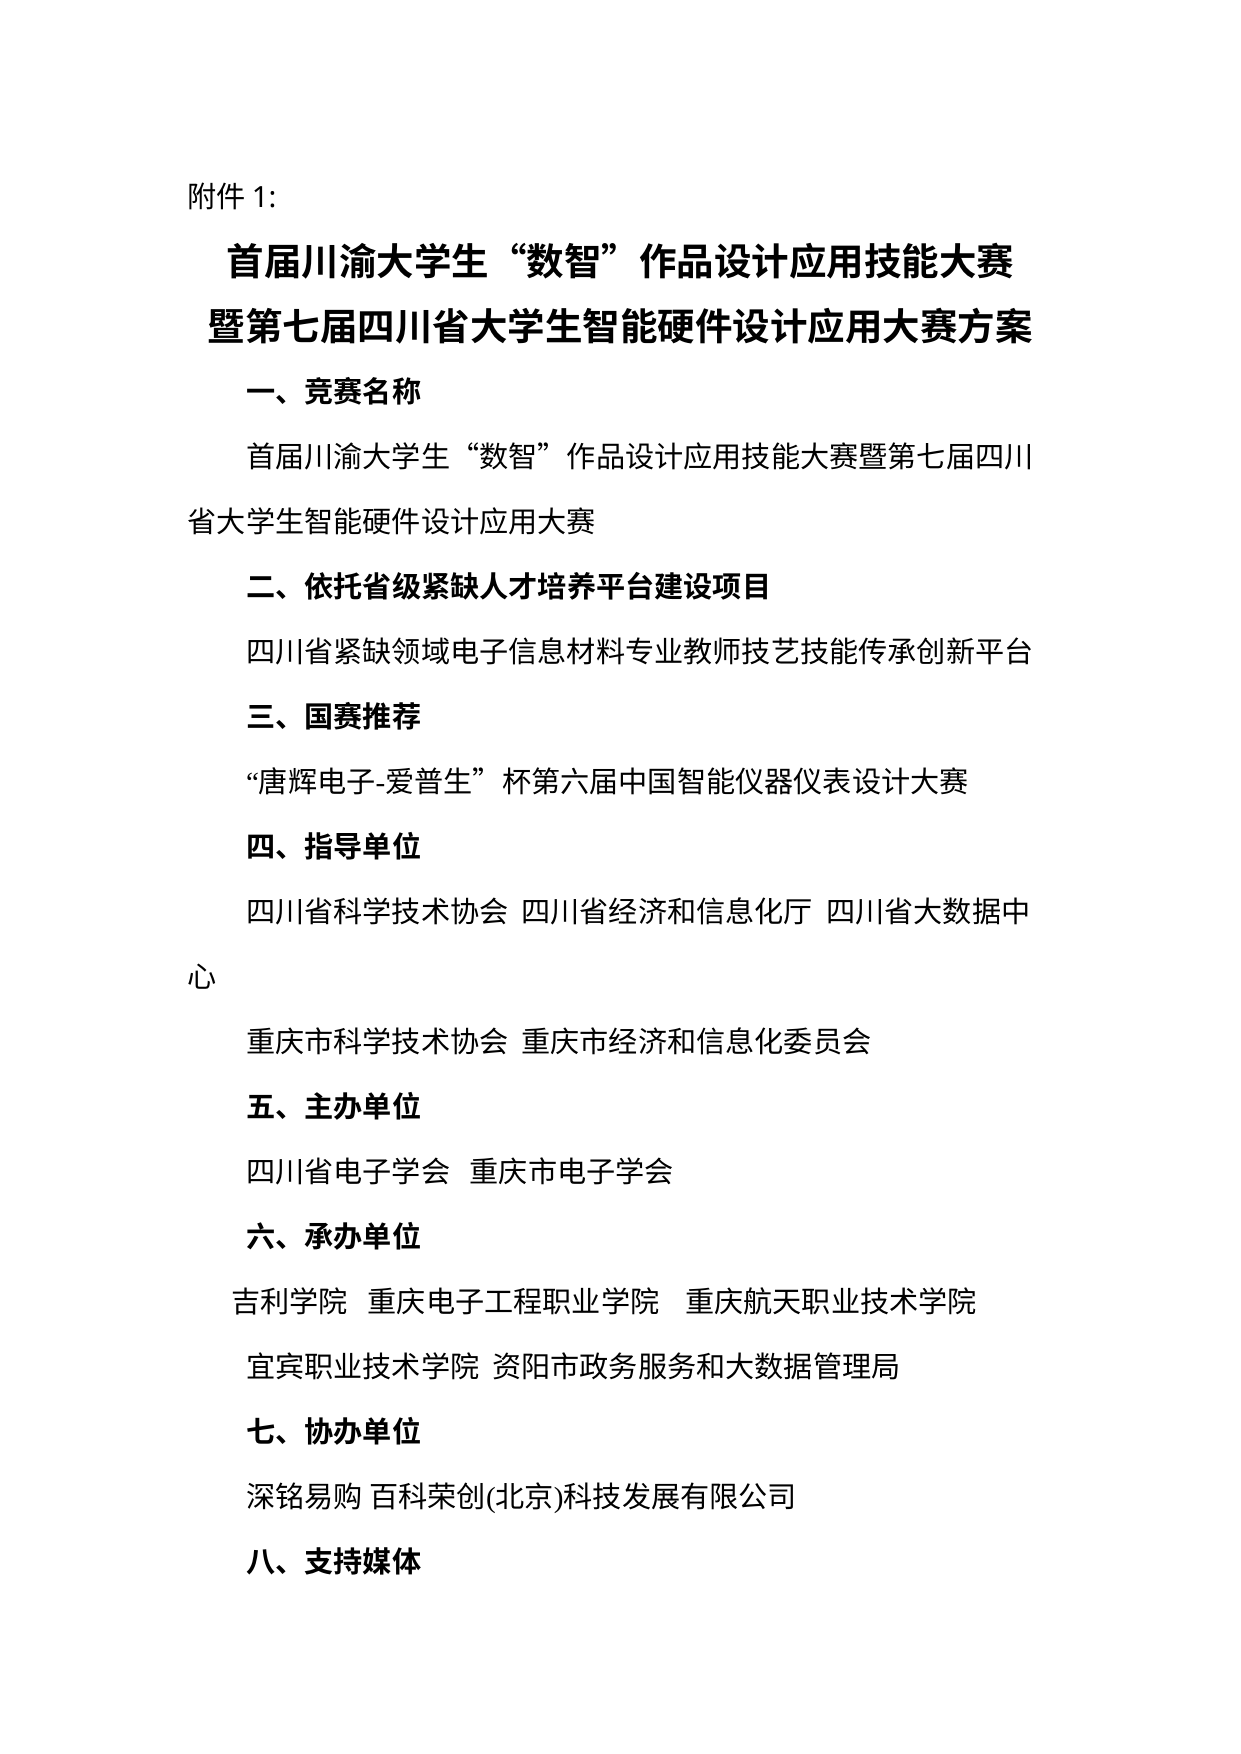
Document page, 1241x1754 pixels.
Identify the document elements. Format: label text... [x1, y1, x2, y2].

text 附件1: [187, 162, 1053, 227]
text 四川省科学技术协会 四川省经济和信息化厅 四川省大数据中心 [187, 877, 1053, 1007]
text 深铭易购 百科荣创(北京)科技发展有限公司 [187, 1462, 1053, 1527]
text 首届川渝大学生“数智”作品设计应用技能大赛 [187, 227, 1053, 292]
text 五、主办单位 [187, 1072, 1053, 1137]
text 八、支持媒体 [187, 1527, 1053, 1592]
text 暨第七届四川省大学生智能硬件设计应用大赛方案 [187, 292, 1053, 357]
text 吉利学院 重庆电子工程职业学院 重庆航天职业技术学院 [217, 1267, 1053, 1332]
text 三、国赛推荐 [187, 682, 1053, 747]
text 六、承办单位 [187, 1202, 1053, 1267]
text “唐辉电子-爱普生”杯第六届中国智能仪器仪表设计大赛 [187, 747, 1053, 812]
text 四川省电子学会 重庆市电子学会 [187, 1137, 1053, 1202]
text 首届川渝大学生“数智”作品设计应用技能大赛暨第七届四川省大学生智能硬件设计应用大赛 [187, 422, 1053, 552]
text 七、协办单位 [187, 1397, 1053, 1462]
text 重庆市科学技术协会 重庆市经济和信息化委员会 [187, 1007, 1053, 1072]
text 四、指导单位 [187, 812, 1053, 877]
text 二、依托省级紧缺人才培养平台建设项目 [187, 552, 1053, 617]
text 宜宾职业技术学院 资阳市政务服务和大数据管理局 [187, 1332, 1053, 1397]
text 一、竞赛名称 [187, 357, 1053, 422]
text 四川省紧缺领域电子信息材料专业教师技艺技能传承创新平台 [187, 617, 1053, 682]
